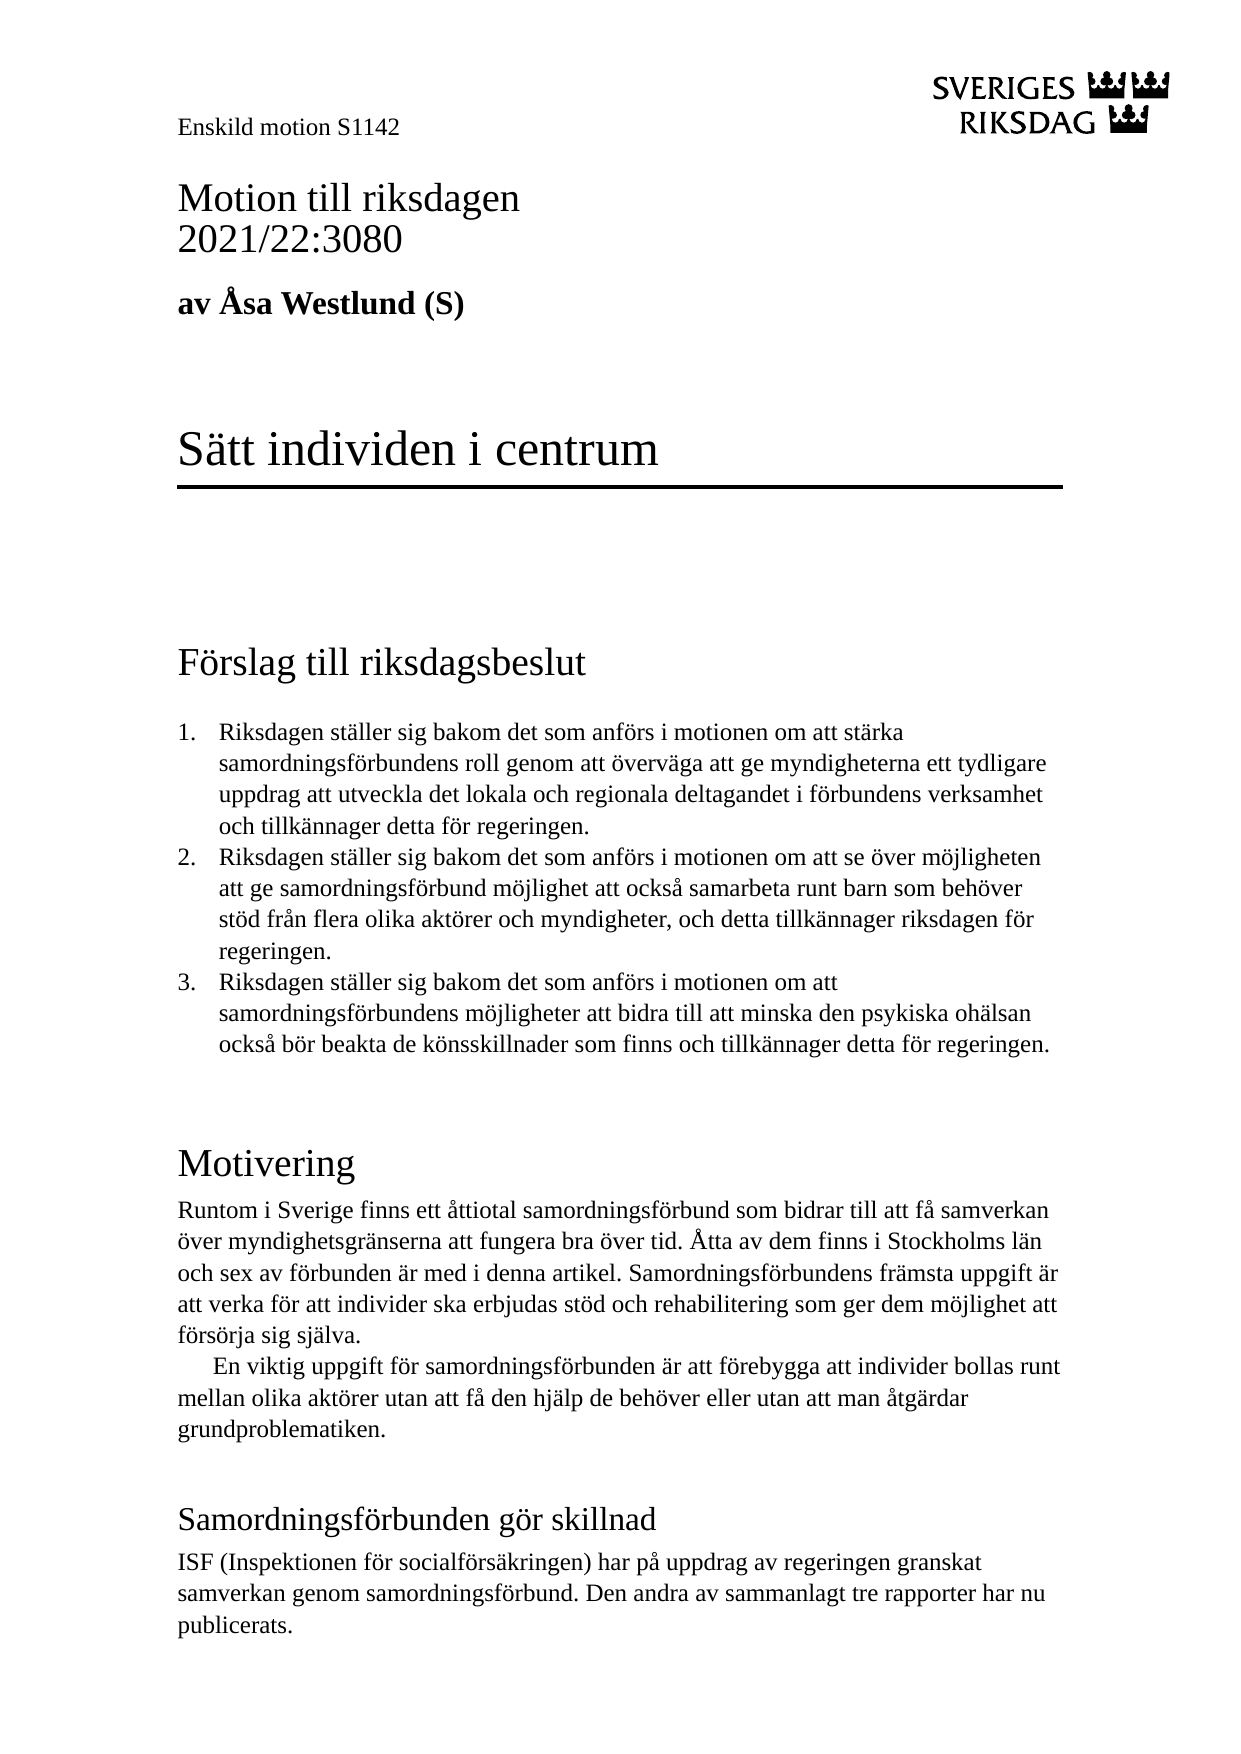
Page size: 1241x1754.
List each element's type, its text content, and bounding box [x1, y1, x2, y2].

text En viktig uppgift för samordningsförbunden är att förebygga att individer bollas runt mellan olika aktörer utan att få den hjälp de behöver eller utan att man åtgärdar grundproblematiken. [177, 1349, 1063, 1443]
text Runtom i Sverige finns ett åttiotal samordningsförbund som bidrar till att få samverkan över myndighetsgränserna att fungera bra över tid. Åtta av dem finns i Stockholms län och sex av förbunden är med i denna artikel. Samordningsförbundens främsta uppgift är att verka för att individer ska erbjudas stöd och rehabilitering som ger dem möjlighet att försörja sig själva. [177, 1193, 1063, 1349]
subtitle Samordningsförbunden gör skillnad [177, 1505, 1063, 1536]
text ISF (Inspektionen för socialförsäkringen) har på uppdrag av regeringen granskat samverkan genom samordningsförbund. Den andra av sammanlagt tre rapporter har nu publicerats. [177, 1545, 1063, 1638]
